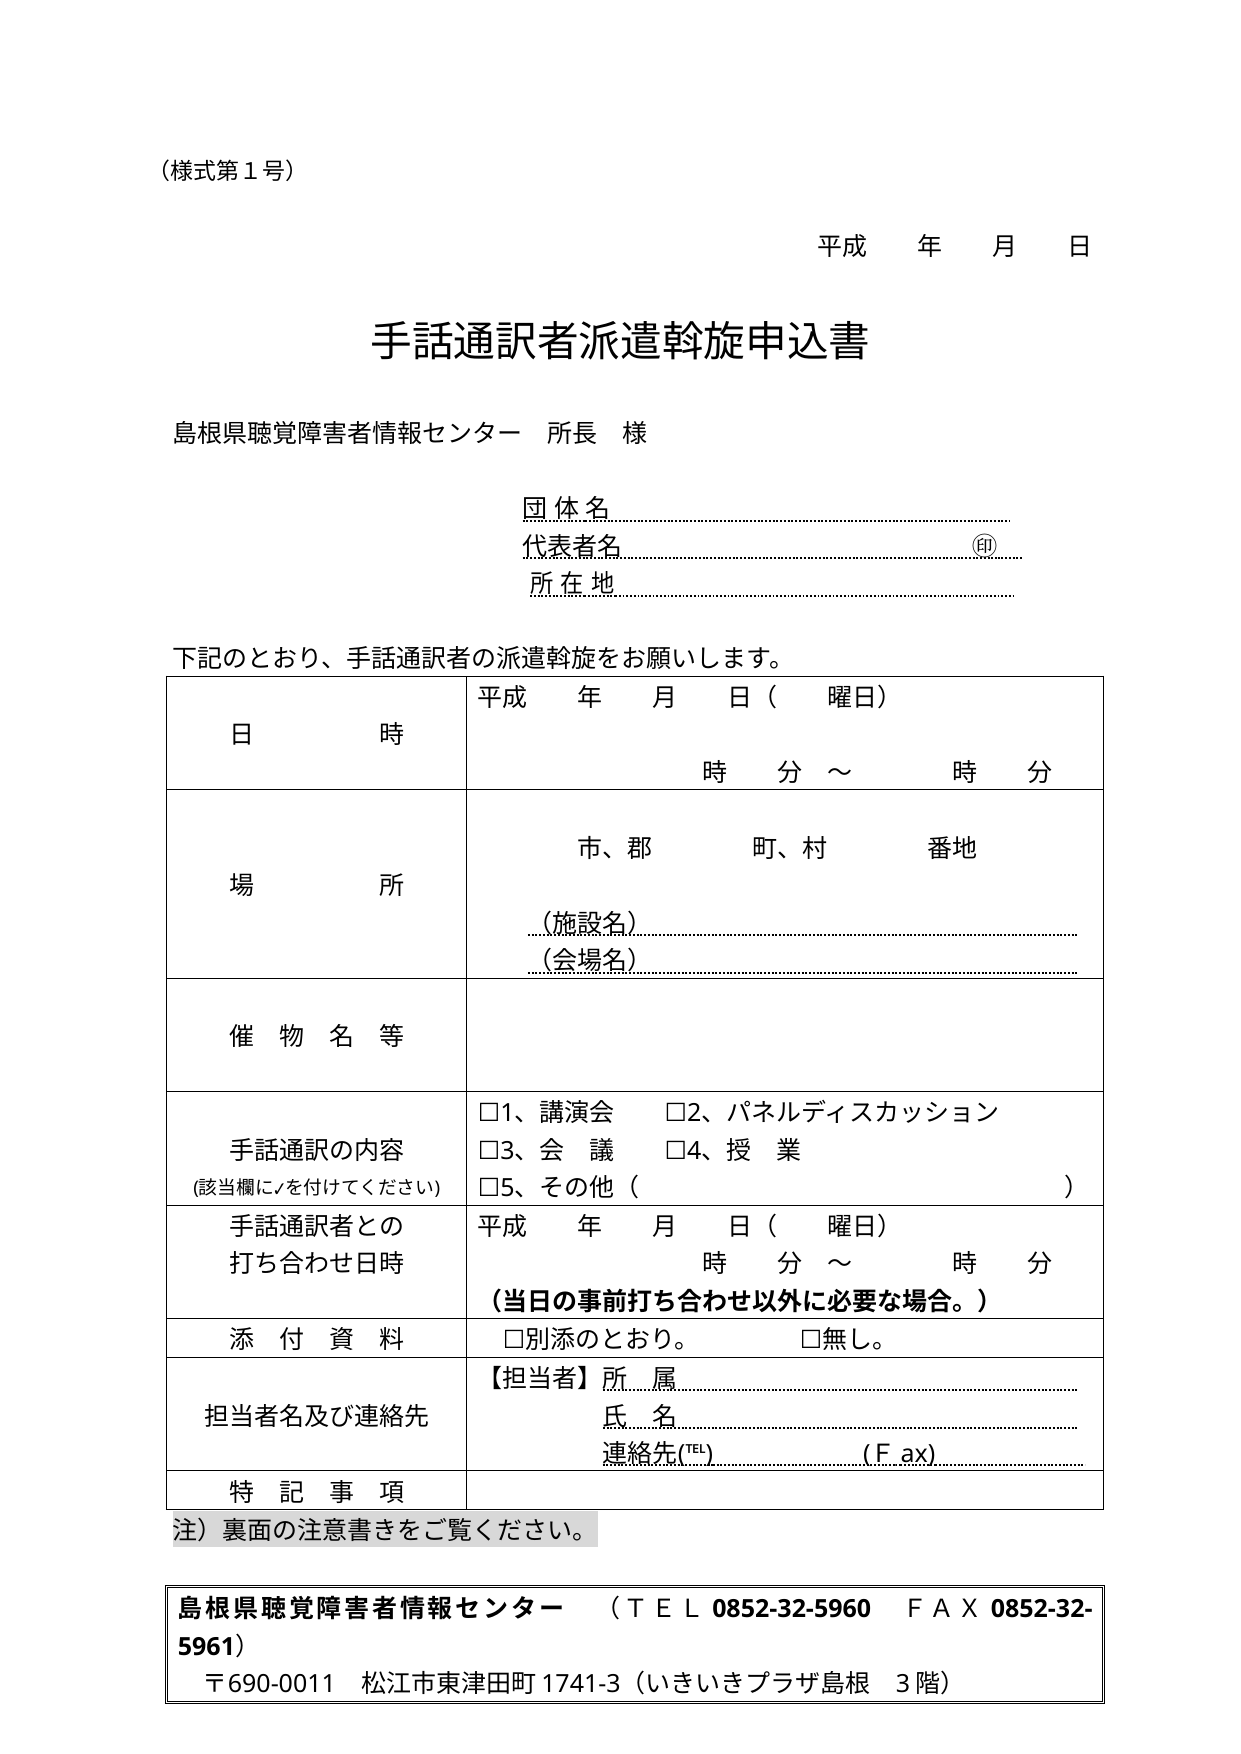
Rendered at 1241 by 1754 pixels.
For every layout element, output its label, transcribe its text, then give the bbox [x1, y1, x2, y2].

table_cell 場 所 [167, 790, 466, 978]
text 団体名 [148, 488, 1092, 526]
table_cell 別添のとおり。 無し。 [467, 1319, 1103, 1357]
text 島根県聴覚障害者情報センター 所長 様 [148, 413, 1092, 451]
table_cell 1、講演会 2、パネルディスカッション 3、会 議 4、授 業 5、その他（ ） [467, 1092, 1103, 1205]
table_cell 【担当者】所 属 氏 名 連絡先(℡) (Ｆax) [467, 1358, 1103, 1470]
table_header 島根県聴覚障害者情報センター （ＴＥＬ0852-32-5960 ＦＡＸ0852-32-5961） 〒690-0011 松江市東津田町1741-3（いきいきプラザ島根 3階） [168, 1588, 1102, 1701]
table_cell [467, 979, 1103, 1091]
table_cell 添 付 資 料 [167, 1319, 466, 1357]
table_header 平成 年 月 日（ 曜日） 時 分 ～ 時 分 [467, 677, 1103, 789]
table_header 日 時 [167, 677, 466, 789]
text 代表者名 ㊞ [148, 526, 1092, 563]
table_cell [467, 1471, 1103, 1509]
table_cell 平成 年 月 日（ 曜日） 時 分 ～ 時 分 （当日の事前打ち合わせ以外に必要な場合。） [467, 1206, 1103, 1318]
text 注）裏面の注意書きをご覧ください。 [148, 1510, 1092, 1547]
text 手話通訳者派遣斡旋申込書 [148, 301, 1092, 376]
table_cell 手話通訳者との 打ち合わせ日時 [167, 1206, 466, 1318]
table_cell 催 物 名 等 [167, 979, 466, 1091]
table_cell 手話通訳の内容 (該当欄に✔を付けてください) [167, 1092, 466, 1205]
table_cell 特 記 事 項 [167, 1471, 466, 1509]
table_cell 担当者名及び連絡先 [167, 1358, 466, 1470]
text 下記のとおり、手話通訳者の派遣斡旋をお願いします。 [148, 638, 1092, 676]
text 所在地 [148, 563, 1092, 601]
table_cell 市、郡 町、村 番地 （施設名） （会場名） [467, 790, 1103, 978]
text 平成 年 月 日 [148, 226, 1092, 263]
text （様式第１号） [148, 151, 1092, 188]
